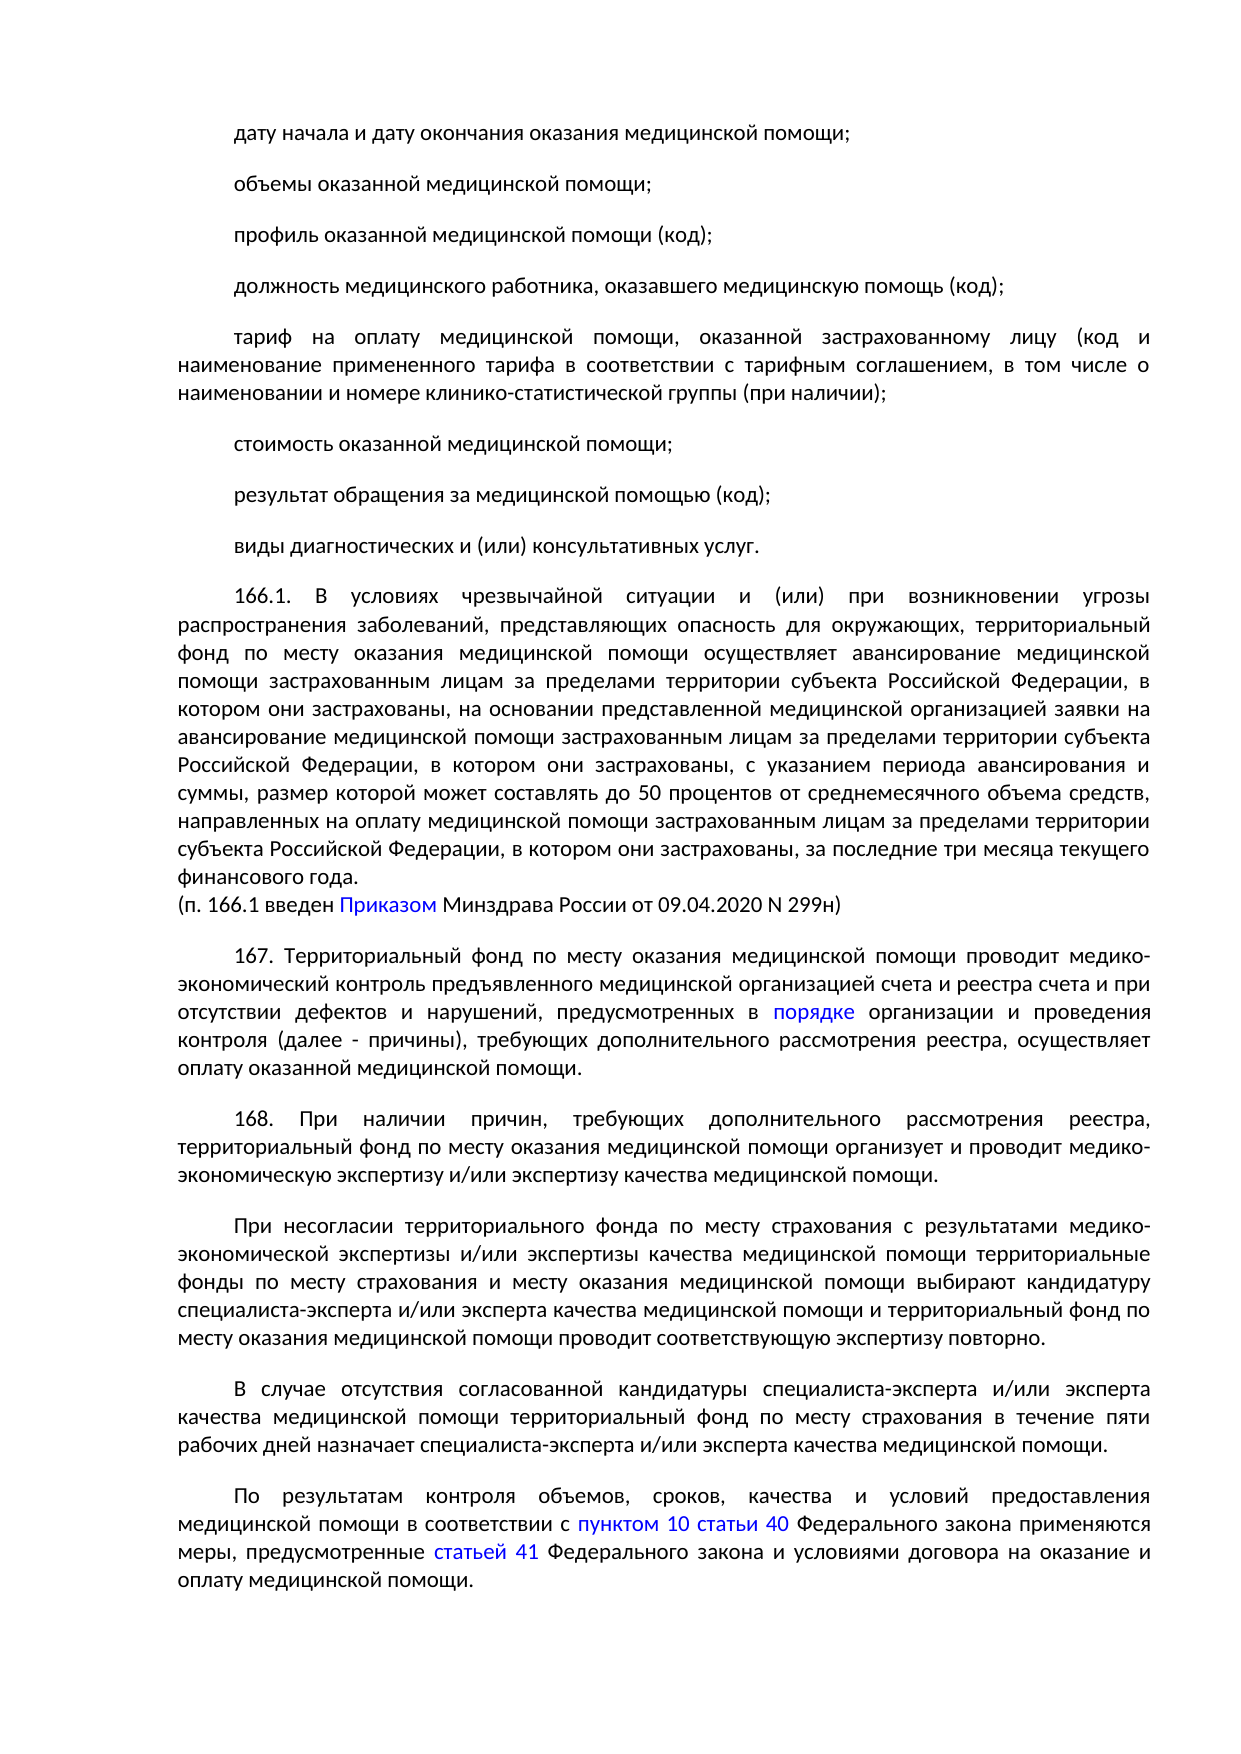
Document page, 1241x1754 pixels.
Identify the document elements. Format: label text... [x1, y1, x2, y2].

text тариф на оплату медицинской помощи, оказанной застрахованному лицу (код и наименование примененного тарифа в соответствии с тарифным соглашением, в том числе о наименовании и номере клинико-статистической группы (при наличии); [177, 322, 1152, 406]
text виды диагностических и (или) консультативных услуг. [177, 531, 1152, 559]
text профиль оказанной медицинской помощи (код); [177, 220, 1152, 248]
text дату начала и дату окончания оказания медицинской помощи; [177, 118, 1152, 146]
text При несогласии территориального фонда по месту страхования с результатами медико-экономической экспертизы и/или экспертизы качества медицинской помощи территориальные фонды по месту страхования и месту оказания медицинской помощи выбирают кандидатуру специалиста-эксперта и/или эксперта качества медицинской помощи и территориальный фонд по месту оказания медицинской помощи проводит соответствующую экспертизу повторно. [177, 1211, 1152, 1351]
text (п. 166.1 введен Приказом Минздрава России от 09.04.2020 N 299н) [177, 890, 1152, 918]
text 168. При наличии причин, требующих дополнительного рассмотрения реестра, территориальный фонд по месту оказания медицинской помощи организует и проводит медико-экономическую экспертизу и/или экспертизу качества медицинской помощи. [177, 1104, 1152, 1188]
text 166.1. В условиях чрезвычайной ситуации и (или) при возникновении угрозы распространения заболеваний, представляющих опасность для окружающих, территориальный фонд по месту оказания медицинской помощи осуществляет авансирование медицинской помощи застрахованным лицам за пределами территории субъекта Российской Федерации, в котором они застрахованы, на основании представленной медицинской организацией заявки на авансирование медицинской помощи застрахованным лицам за пределами территории субъекта Российской Федерации, в котором они застрахованы, с указанием периода авансирования и суммы, размер которой может составлять до 50 процентов от среднемесячного объема средств, направленных на оплату медицинской помощи застрахованным лицам за пределами территории субъекта Российской Федерации, в котором они застрахованы, за последние три месяца текущего финансового года. [177, 582, 1152, 890]
text стоимость оказанной медицинской помощи; [177, 429, 1152, 457]
text должность медицинского работника, оказавшего медицинскую помощь (код); [177, 271, 1152, 299]
text 167. Территориальный фонд по месту оказания медицинской помощи проводит медико-экономический контроль предъявленного медицинской организацией счета и реестра счета и при отсутствии дефектов и нарушений, предусмотренных в порядке организации и проведения контроля (далее - причины), требующих дополнительного рассмотрения реестра, осуществляет оплату оказанной медицинской помощи. [177, 941, 1152, 1081]
text По результатам контроля объемов, сроков, качества и условий предоставления медицинской помощи в соответствии с пунктом 10 статьи 40 Федерального закона применяются меры, предусмотренные статьей 41 Федерального закона и условиями договора на оказание и оплату медицинской помощи. [177, 1481, 1152, 1593]
text результат обращения за медицинской помощью (код); [177, 480, 1152, 508]
text В случае отсутствия согласованной кандидатуры специалиста-эксперта и/или эксперта качества медицинской помощи территориальный фонд по месту страхования в течение пяти рабочих дней назначает специалиста-эксперта и/или эксперта качества медицинской помощи. [177, 1374, 1152, 1458]
text объемы оказанной медицинской помощи; [177, 169, 1152, 197]
